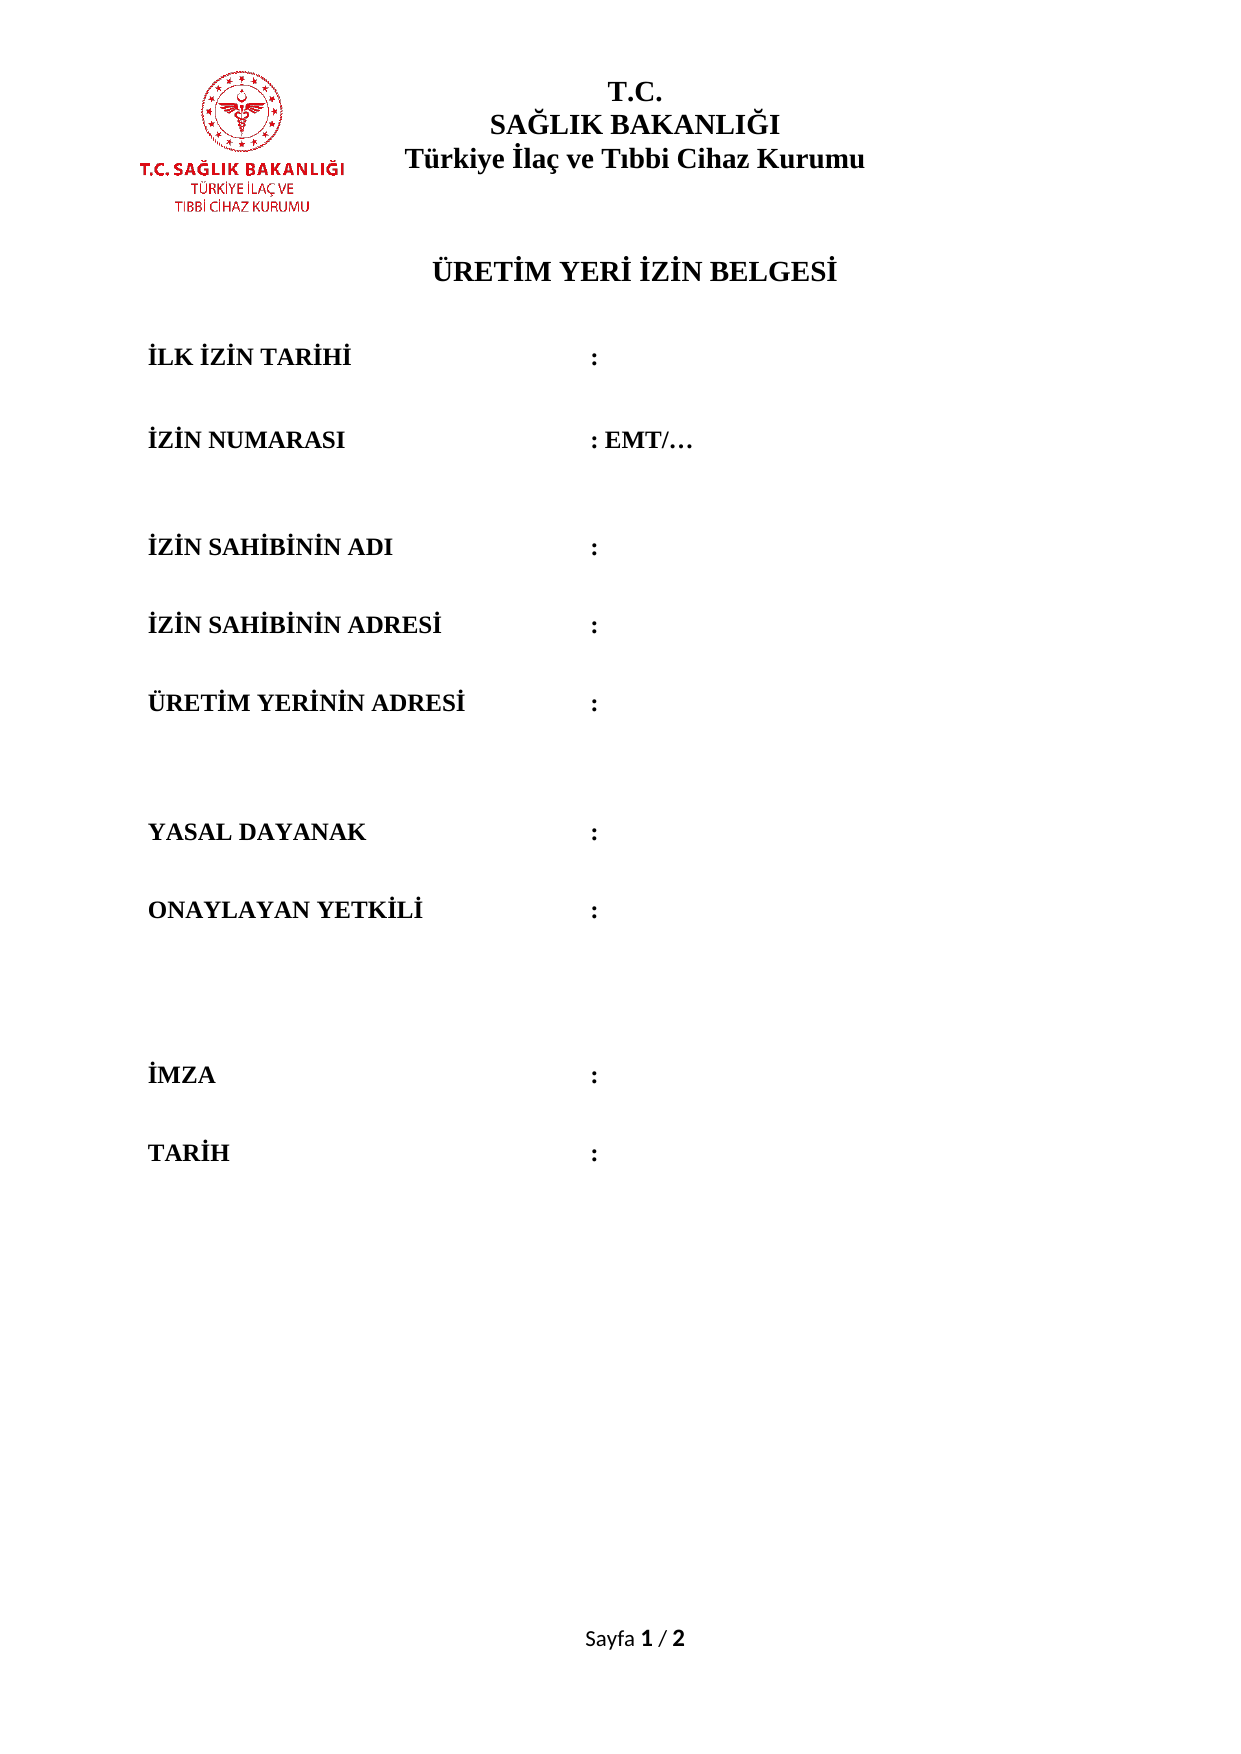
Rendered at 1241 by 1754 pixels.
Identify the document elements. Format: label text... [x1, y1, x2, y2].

text İZİN NUMARASI : EMT/… [148, 425, 1122, 454]
picture [113, 6, 370, 262]
text ÜRETİM YERİNİN ADRESİ : [148, 688, 1122, 717]
text İZİN SAHİBİNİN ADRESİ : [148, 610, 1122, 639]
text ÜRETİM YERİ İZİN BELGESİ [148, 254, 1122, 287]
text İZİN SAHİBİNİN ADI : [148, 532, 1122, 560]
text İMZA : [148, 1060, 1122, 1088]
text YASAL DAYANAK : [148, 817, 1122, 845]
text İLK İZİN TARİHİ : [148, 342, 1122, 371]
text TARİH : [148, 1138, 1122, 1167]
text ONAYLAYAN YETKİLİ : [148, 895, 1122, 924]
